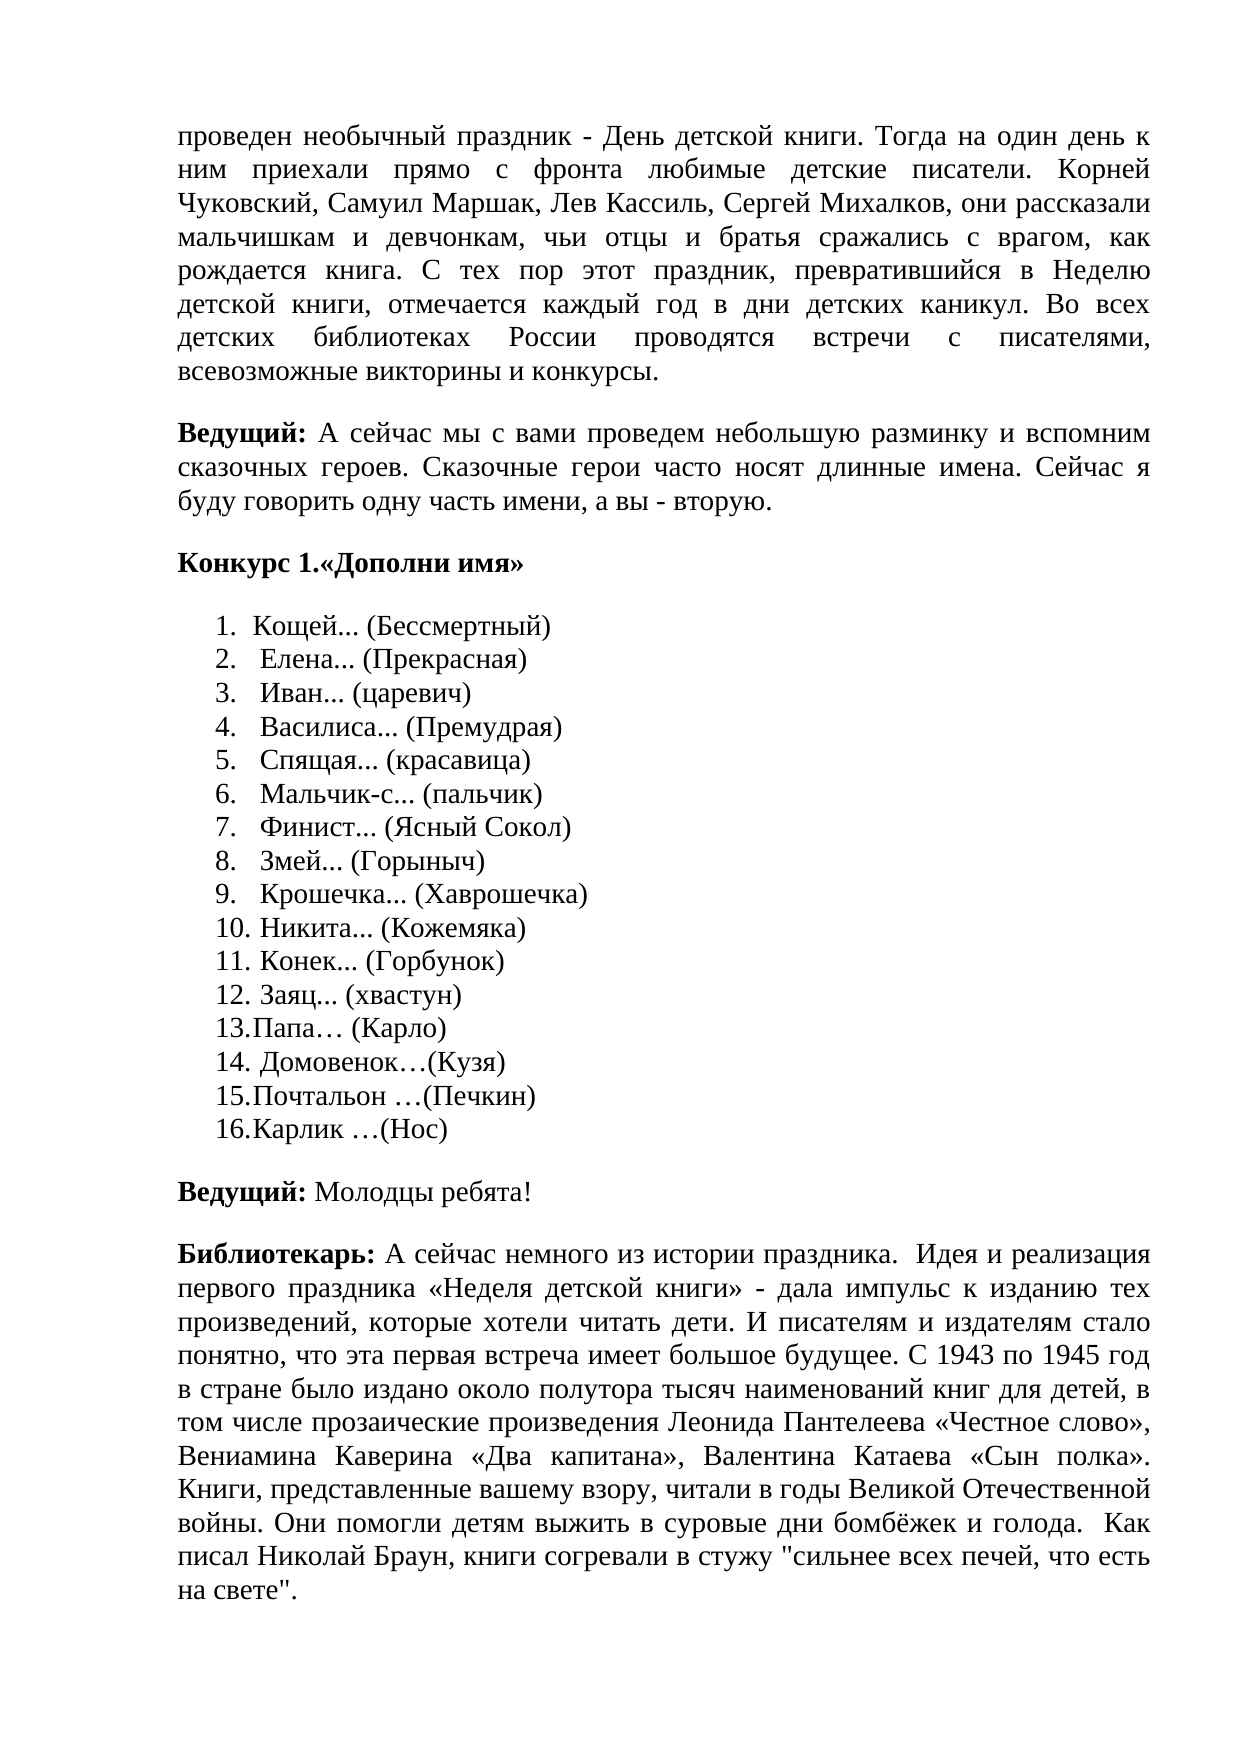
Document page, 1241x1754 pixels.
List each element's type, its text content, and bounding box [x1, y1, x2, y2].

text Ведущий: А сейчас мы с вами проведем небольшую разминку и вспомним сказочных героев. Сказочные герои часто носят длинные имена. Сейчас я буду говорить одну часть имени, а вы - вторую. [177, 416, 1152, 516]
list Кощей... (Бессмертный) [215, 608, 1152, 642]
list Никита... (Кожемяка) [215, 910, 1152, 943]
list Василиса... (Премудрая) [215, 709, 1152, 742]
list Спящая... (красавица) [215, 742, 1152, 776]
list Домовенок…(Кузя) [215, 1044, 1152, 1078]
list Крошечка... (Хаврошечка) [215, 876, 1152, 910]
list Иван... (царевич) [215, 675, 1152, 709]
list Змей... (Горыныч) [215, 843, 1152, 876]
list Конек... (Горбунок) [215, 943, 1152, 977]
text Библиотекарь: А сейчас немного из истории праздника. Идея и реализация первого праздника «Неделя детской книги» - дала импульс к изданию тех произведений, которые хотели читать дети. И писателям и издателям стало понятно, что эта первая встреча имеет большое будущее. С 1943 по 1945 год в стране было издано около полутора тысяч наименований книг для детей, в том числе прозаические произведения Леонида Пантелеева «Честное слово», Вениамина Каверина «Два капитана», Валентина Катаева «Сын полка». Книги, представленные вашему взору, читали в годы Великой Отечественной войны. Они помогли детям выжить в суровые дни бомбёжек и голода. Как писал Николай Браун, книги согревали в стужу "сильнее всех печей, что есть на свете". [177, 1237, 1152, 1606]
list Финист... (Ясный Сокол) [215, 809, 1152, 843]
list Мальчик-с... (пальчик) [215, 776, 1152, 809]
list Елена... (Прекрасная) [215, 642, 1152, 675]
list Заяц... (хвастун) [215, 977, 1152, 1011]
list Почтальон …(Печкин) [215, 1078, 1152, 1111]
text Конкурс 1.«Дополни имя» [177, 545, 1152, 579]
list Папа… (Карло) [215, 1011, 1152, 1044]
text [177, 118, 1152, 386]
list Карлик …(Нос) [215, 1111, 1152, 1145]
text Ведущий: Молодцы ребята! [177, 1174, 1152, 1207]
